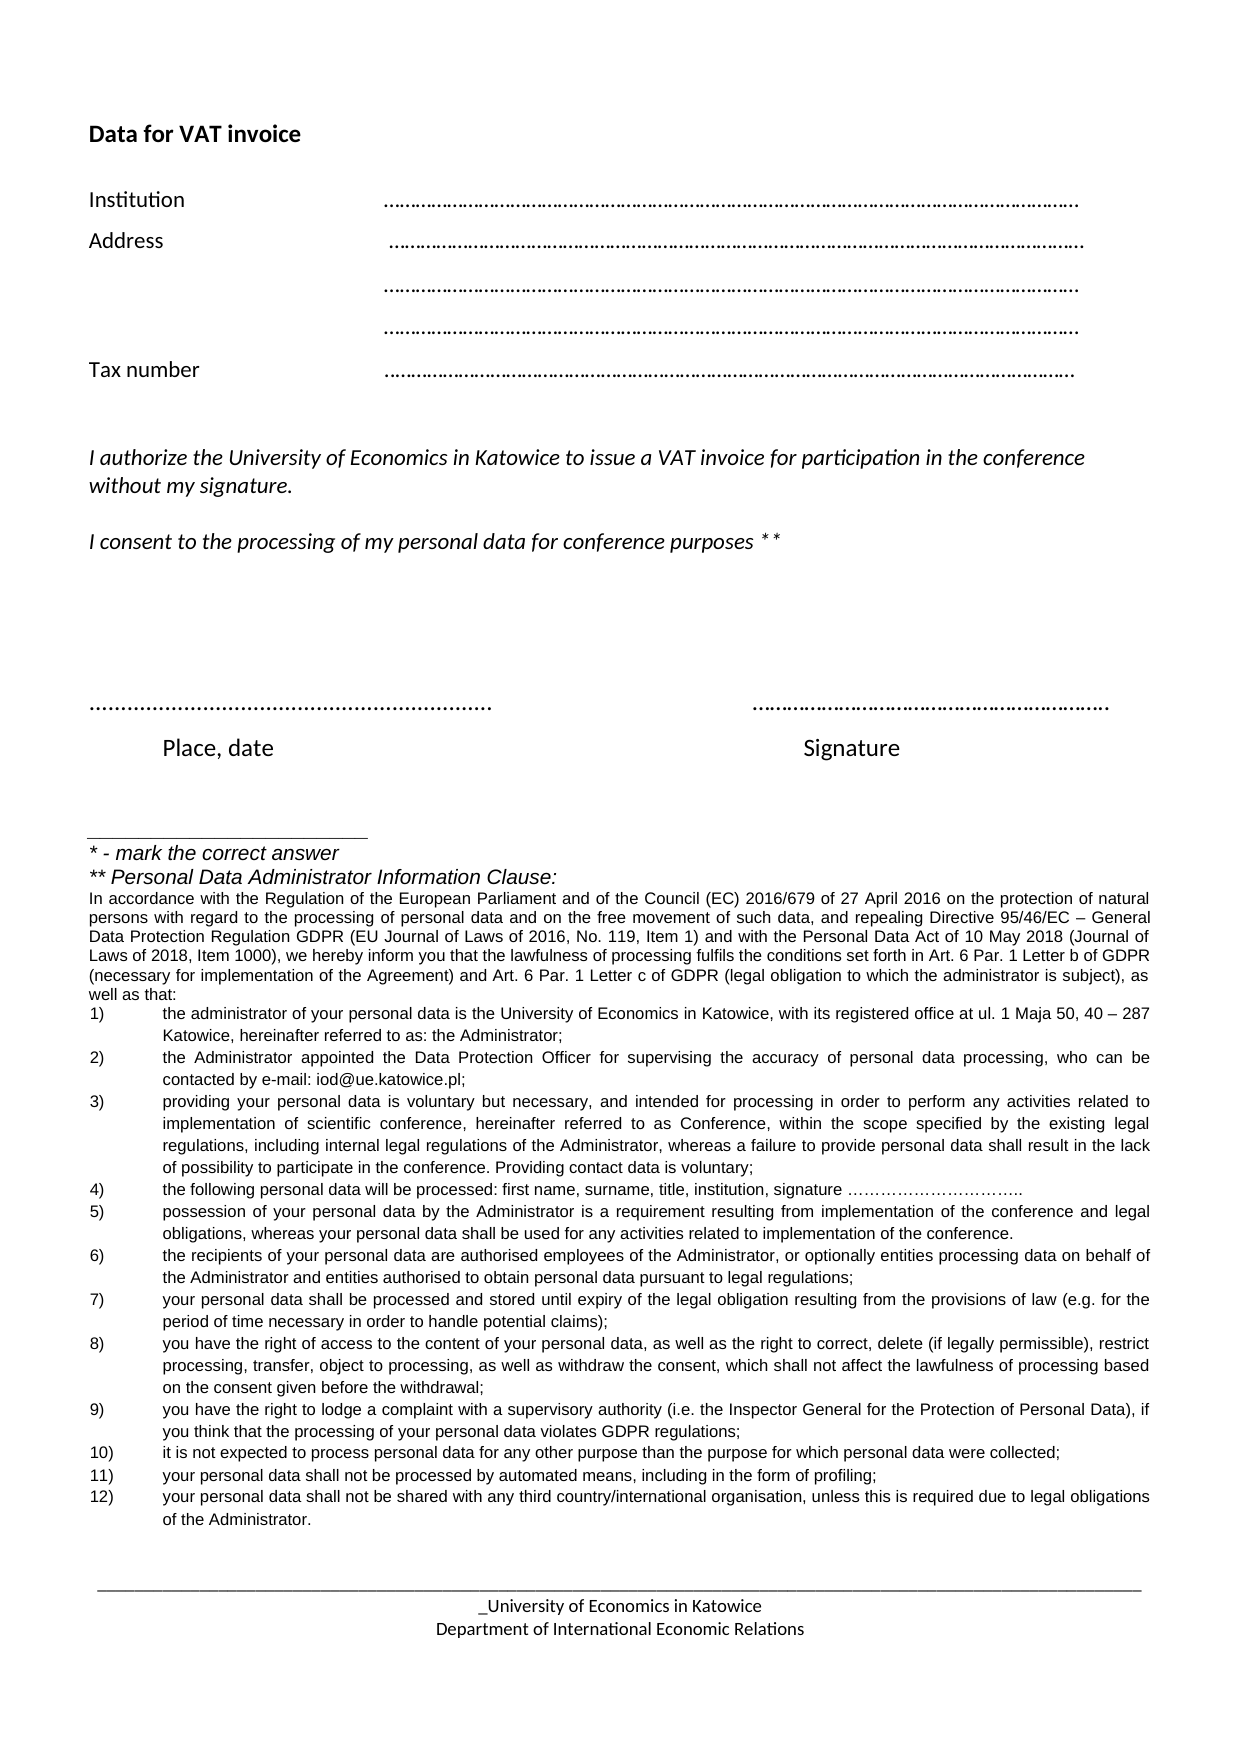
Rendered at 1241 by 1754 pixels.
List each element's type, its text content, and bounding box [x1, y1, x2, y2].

list providing your personal data is voluntary but necessary, and intended for processing in order to perform any activities related to implementation of scientific conference, hereinafter referred to as Conference, within the scope specified by the existing legal regulations, including internal legal regulations of the Administrator, whereas a failure to provide personal data shall result in the lack of possibility to participate in the conference. Providing contact data is voluntary; [89, 1092, 1152, 1177]
list the recipients of your personal data are authorised employees of the Administrator, or optionally entities processing data on behalf of the Administrator and entities authorised to obtain personal data pursuant to legal regulations; [89, 1246, 1152, 1287]
list your personal data shall be processed and stored until expiry of the legal obligation resulting from the provisions of law (e.g. for the period of time necessary in order to handle potential claims); [89, 1289, 1152, 1331]
text ** Personal Data Administrator Information Clause: [89, 865, 1152, 889]
text Place, date Signature [89, 732, 1152, 763]
list the administrator of your personal data is the University of Economics in Katowice, with its registered office at ul. 1 Maja 50, 40 – 287 Katowice, hereinafter referred to as: the Administrator; [89, 1004, 1152, 1045]
text I authorize the University of Economics in Katowice to issue a VAT invoice for participation in the conference [89, 443, 1152, 471]
text without my signature. [89, 471, 1152, 499]
text Address …………………………………………………………………………………………………………………… [89, 227, 1152, 255]
text * - mark the correct answer [89, 841, 1152, 865]
list possession of your personal data by the Administrator is a requirement resulting from implementation of the conference and legal obligations, whereas your personal data shall be used for any activities related to implementation of the conference. [89, 1202, 1152, 1243]
list the Administrator appointed the Data Protection Officer for supervising the accuracy of personal data processing, who can be contacted by e-mail: iod@ue.katowice.pl; [89, 1048, 1152, 1089]
list you have the right to lodge a complaint with a supervisory authority (i.e. the Inspector General for the Protection of Personal Data), if you think that the processing of your personal data violates GDPR regulations; [89, 1399, 1152, 1441]
text ______________________ [89, 814, 1152, 841]
text Institution …………………………………………………………………………………………………………………… [89, 185, 1152, 213]
list it is not expected to process personal data for any other purpose than the purpose for which personal data were collected; [89, 1443, 1152, 1462]
text I consent to the processing of my personal data for conference purposes ** [89, 527, 1152, 555]
list the following personal data will be processed: first name, surname, title, institution, signature ………………………….. [89, 1179, 1152, 1199]
text _________________________________________________________________________________________________________________University of Economics in Katowice [89, 1571, 1152, 1617]
list Data for VAT invoice [89, 118, 1152, 149]
text …………………………………………………………………………………………………………………… [89, 270, 1152, 298]
list your personal data shall not be shared with any third country/international organisation, unless this is required due to legal obligations of the Administrator. [89, 1487, 1152, 1528]
list your personal data shall not be processed by automated means, including in the form of profiling; [89, 1465, 1152, 1484]
text ................................................................ …………………………………………………….. [89, 687, 1152, 717]
text …………………………………………………………………………………………………………………… [89, 312, 1152, 340]
text Tax number ..………………………………………………………………………………………………………………… [89, 355, 1152, 383]
text Department of International Economic Relations [89, 1617, 1152, 1640]
text In accordance with the Regulation of the European Parliament and of the Council (EC) 2016/679 of 27 April 2016 on the protection of natural persons with regard to the processing of personal data and on the free movement of such data, and repealing Directive 95/46/EC – General Data Protection Regulation GDPR (EU Journal of Laws of 2016, No. 119, Item 1) and with the Personal Data Act of 10 May 2018 (Journal of Laws of 2018, Item 1000), we hereby inform you that the lawfulness of processing fulfils the conditions set forth in Art. 6 Par. 1 Letter b of GDPR (necessary for implementation of the Agreement) and Art. 6 Par. 1 Letter c of GDPR (legal obligation to which the administrator is subject), as well as that: [89, 889, 1152, 1004]
list you have the right of access to the content of your personal data, as well as the right to correct, delete (if legally permissible), restrict processing, transfer, object to processing, as well as withdraw the consent, which shall not affect the lawfulness of processing based on the consent given before the withdrawal; [89, 1333, 1152, 1397]
